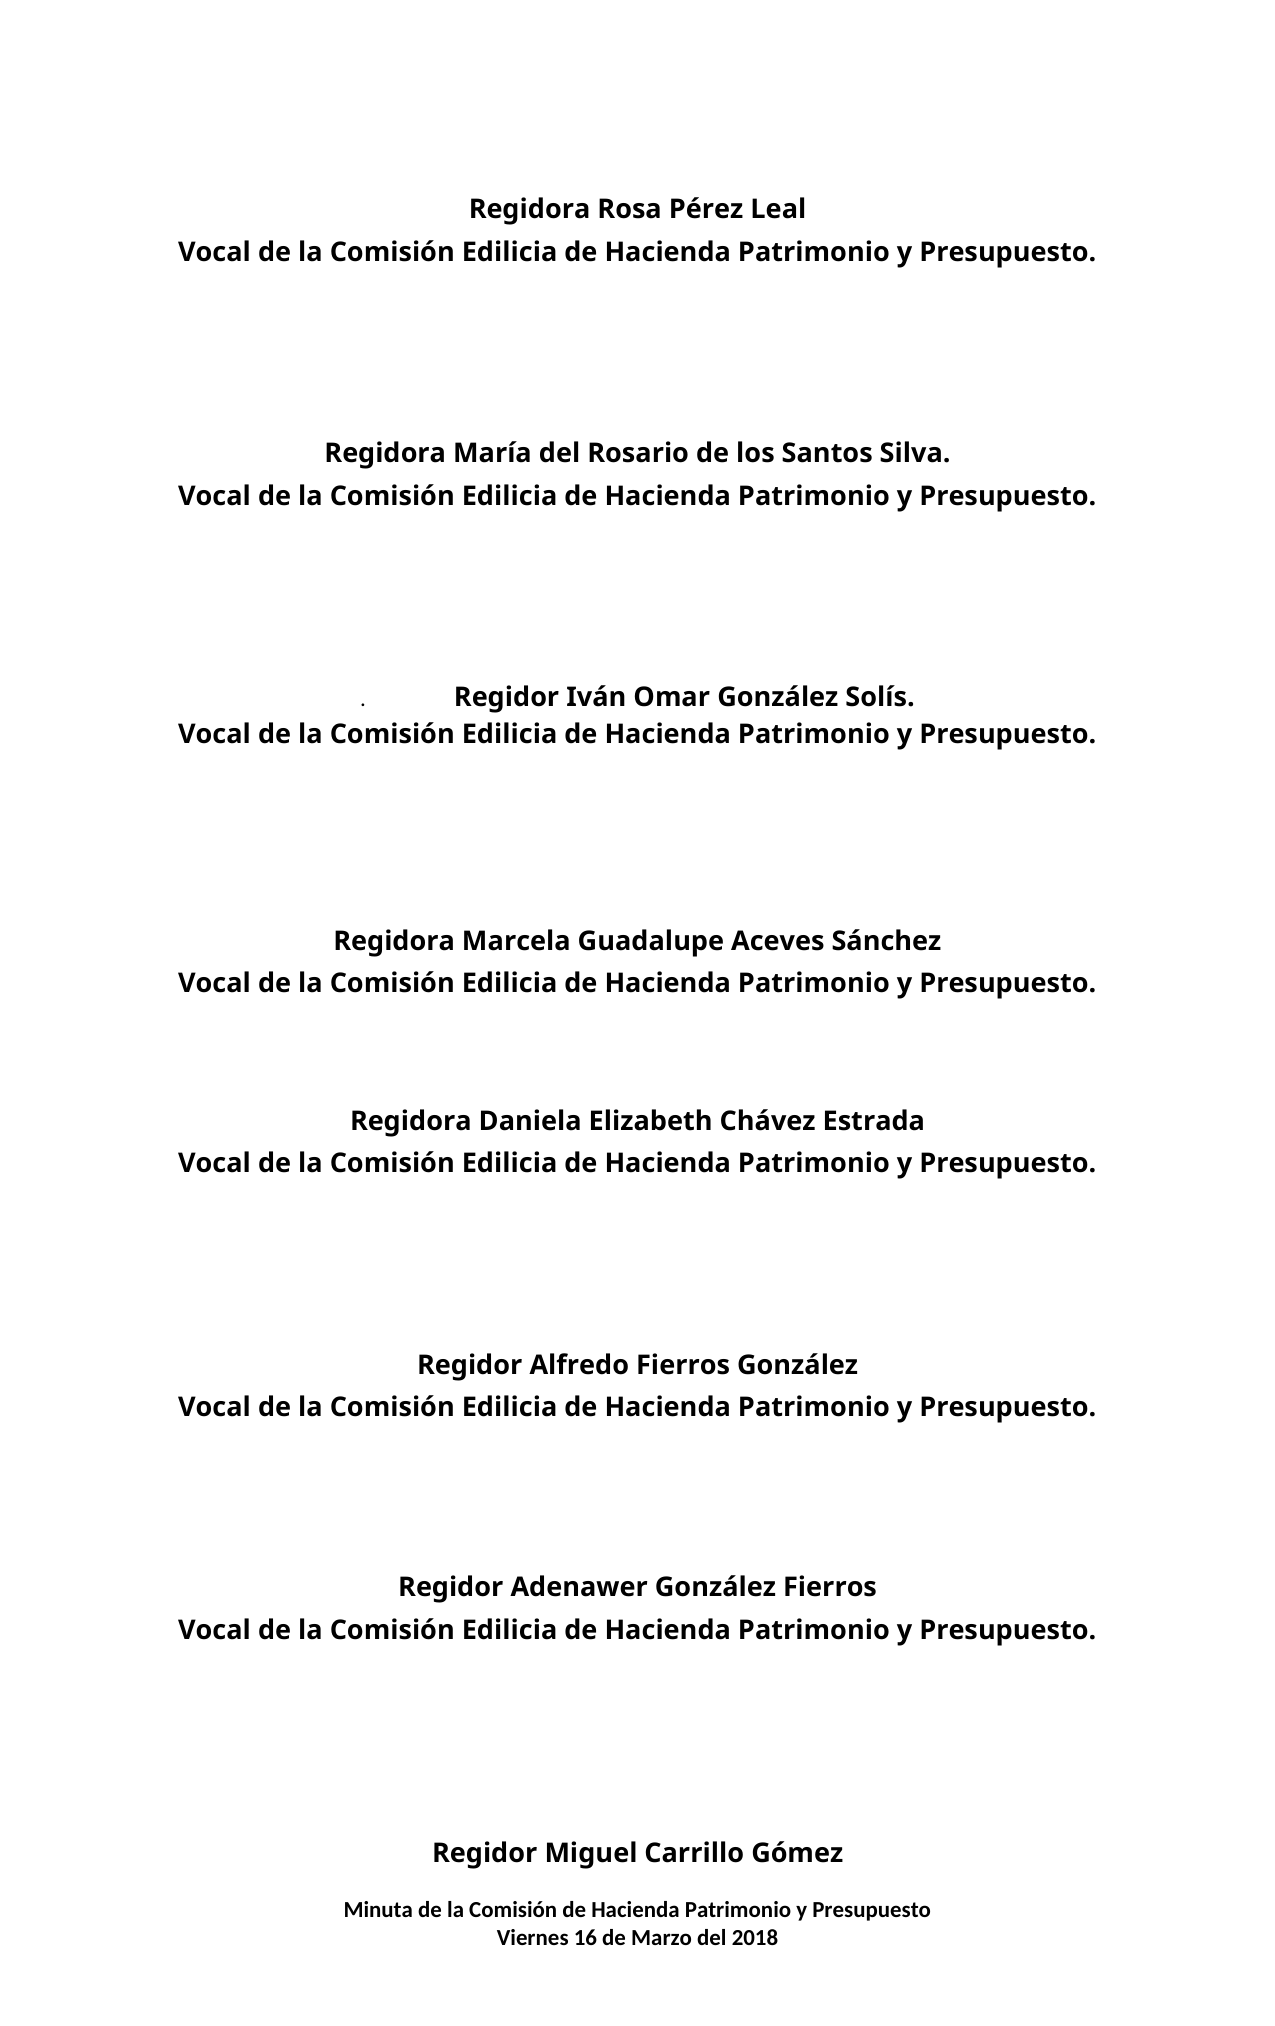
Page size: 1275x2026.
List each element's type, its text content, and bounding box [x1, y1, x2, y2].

text Regidor Alfredo Fierros González [177, 1345, 1098, 1382]
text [177, 1610, 1098, 1647]
text Vocal de la Comisión Edilicia de Hacienda Patrimonio y Presupuesto. [177, 714, 1098, 751]
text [177, 476, 1098, 513]
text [177, 1387, 1098, 1424]
text Vocal de la Comisión Edilicia de Hacienda Patrimonio y Presupuesto. [177, 963, 1098, 1000]
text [177, 232, 1098, 269]
text Regidora María del Rosario de los Santos Silva. [177, 434, 1098, 471]
text Regidor Adenawer González Fierros [177, 1568, 1098, 1604]
text . Regidor Iván Omar González Solís. [177, 678, 1098, 714]
text Regidora Rosa Pérez Leal [177, 190, 1098, 227]
text Regidora Daniela Elizabeth Chávez Estrada [177, 1101, 1098, 1138]
text Vocal de la Comisión Edilicia de Hacienda Patrimonio y Presupuesto. [177, 1144, 1098, 1181]
text Regidora Marcela Guadalupe Aceves Sánchez [177, 921, 1098, 958]
text Regidor Miguel Carrillo Gómez [177, 1833, 1098, 1870]
